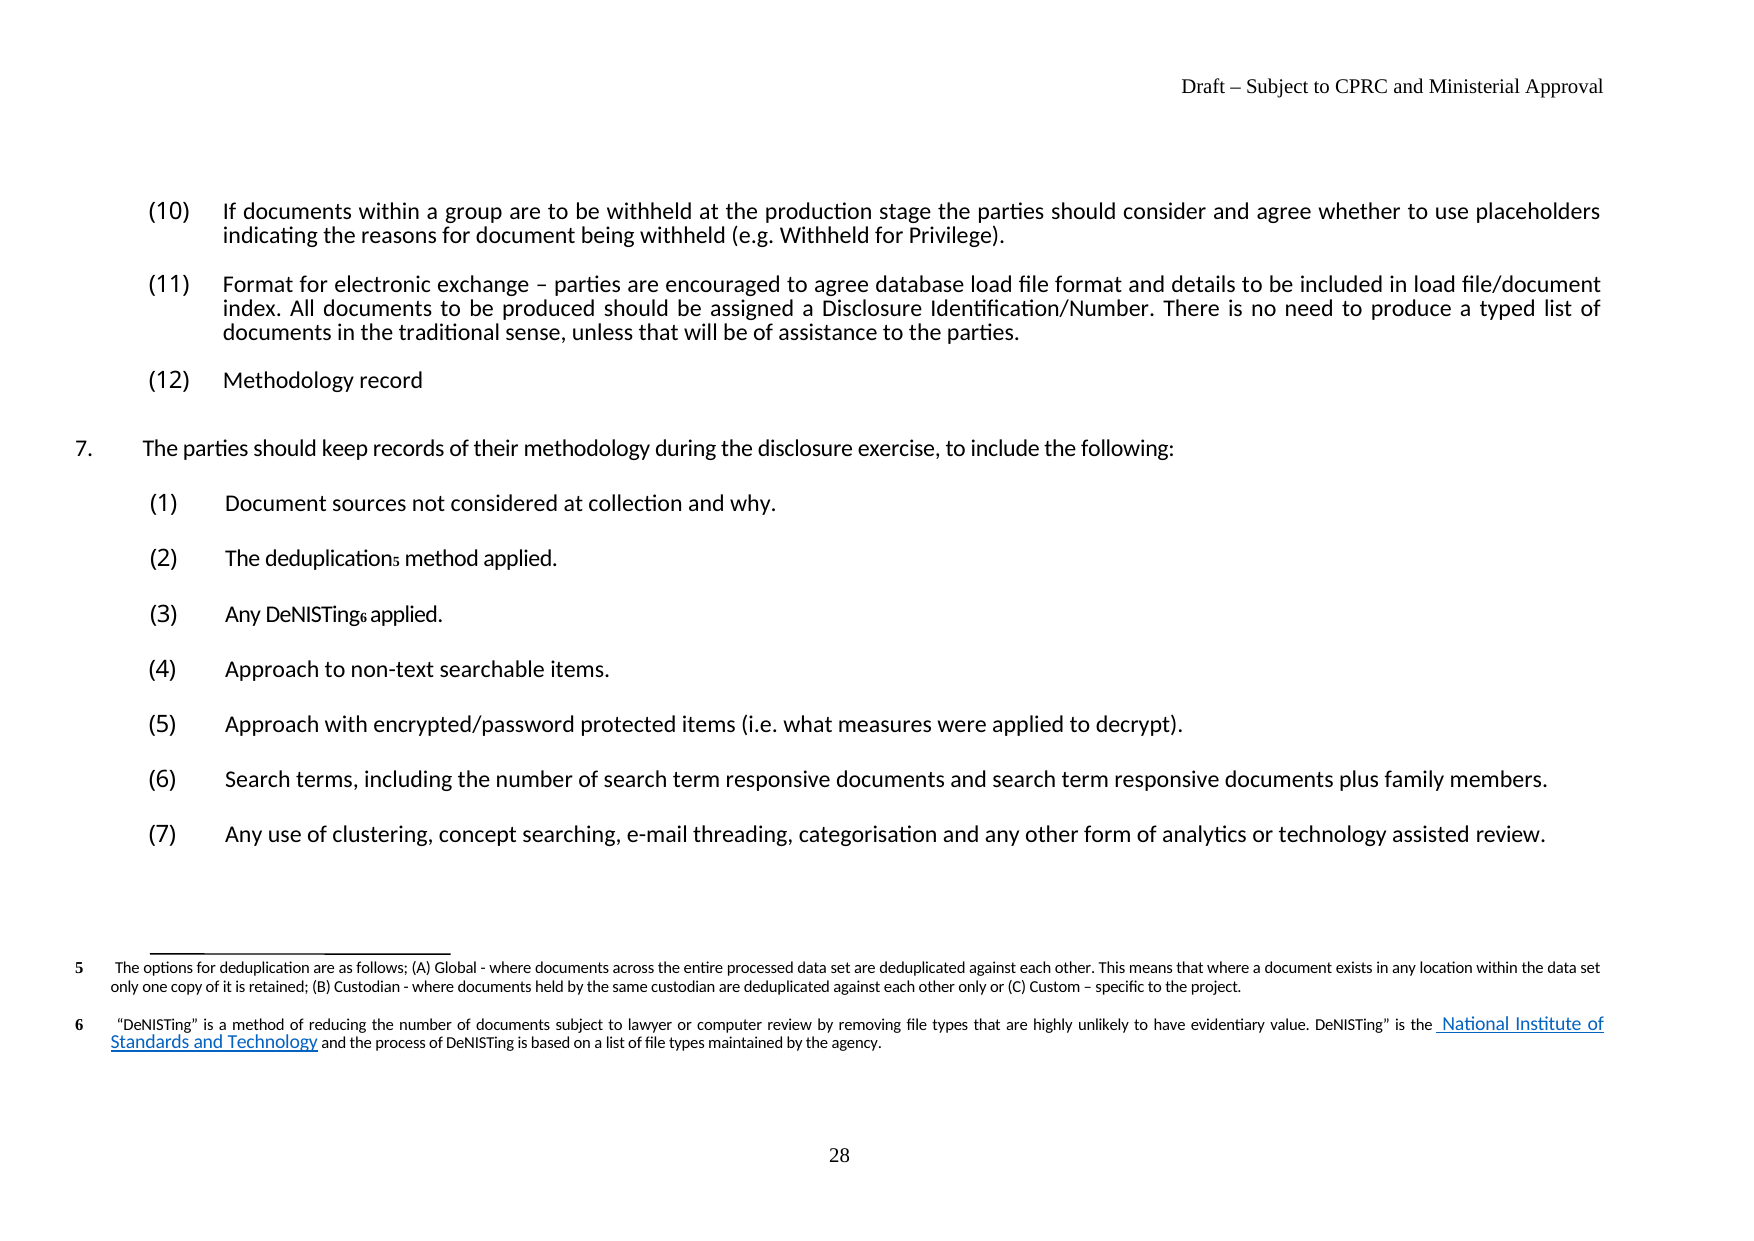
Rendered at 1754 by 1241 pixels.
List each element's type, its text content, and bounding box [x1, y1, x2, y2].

list The deduplication method applied. [150, 548, 1604, 572]
list Approach with encrypted/password protected items (i.e. what measures were applied to decrypt). [149, 714, 1604, 737]
list Any use of clustering, concept searching, e-mail threading, categorisation and any other form of analytics or technology assisted review. [149, 824, 1604, 848]
list Any DeNISTing applied. [150, 603, 1604, 627]
list Document sources not considered at collection and why. [150, 493, 1604, 516]
list Format for electronic exchange – parties are encouraged to agree database load file format and details to be included in load file/document index. All documents to be produced should be assigned a Disclosure Identification/Number. There is no need to produce a typed list of documents in the traditional sense, unless that will be of assistance to the parties. [149, 273, 1604, 345]
list Search terms, including the number of search term responsive documents and search term responsive documents plus family members. [149, 769, 1604, 792]
list If documents within a group are to be withheld at the production stage the parties should consider and agree whether to use placeholders indicating the reasons for document being withheld (e.g. Withheld for Privilege). [149, 200, 1604, 248]
list Methodology record [149, 370, 1604, 394]
list Approach to non-text searchable items. [149, 658, 1604, 682]
text 7. The parties should keep records of their methodology during the disclosure exercise, to include the following: [75, 437, 1604, 461]
